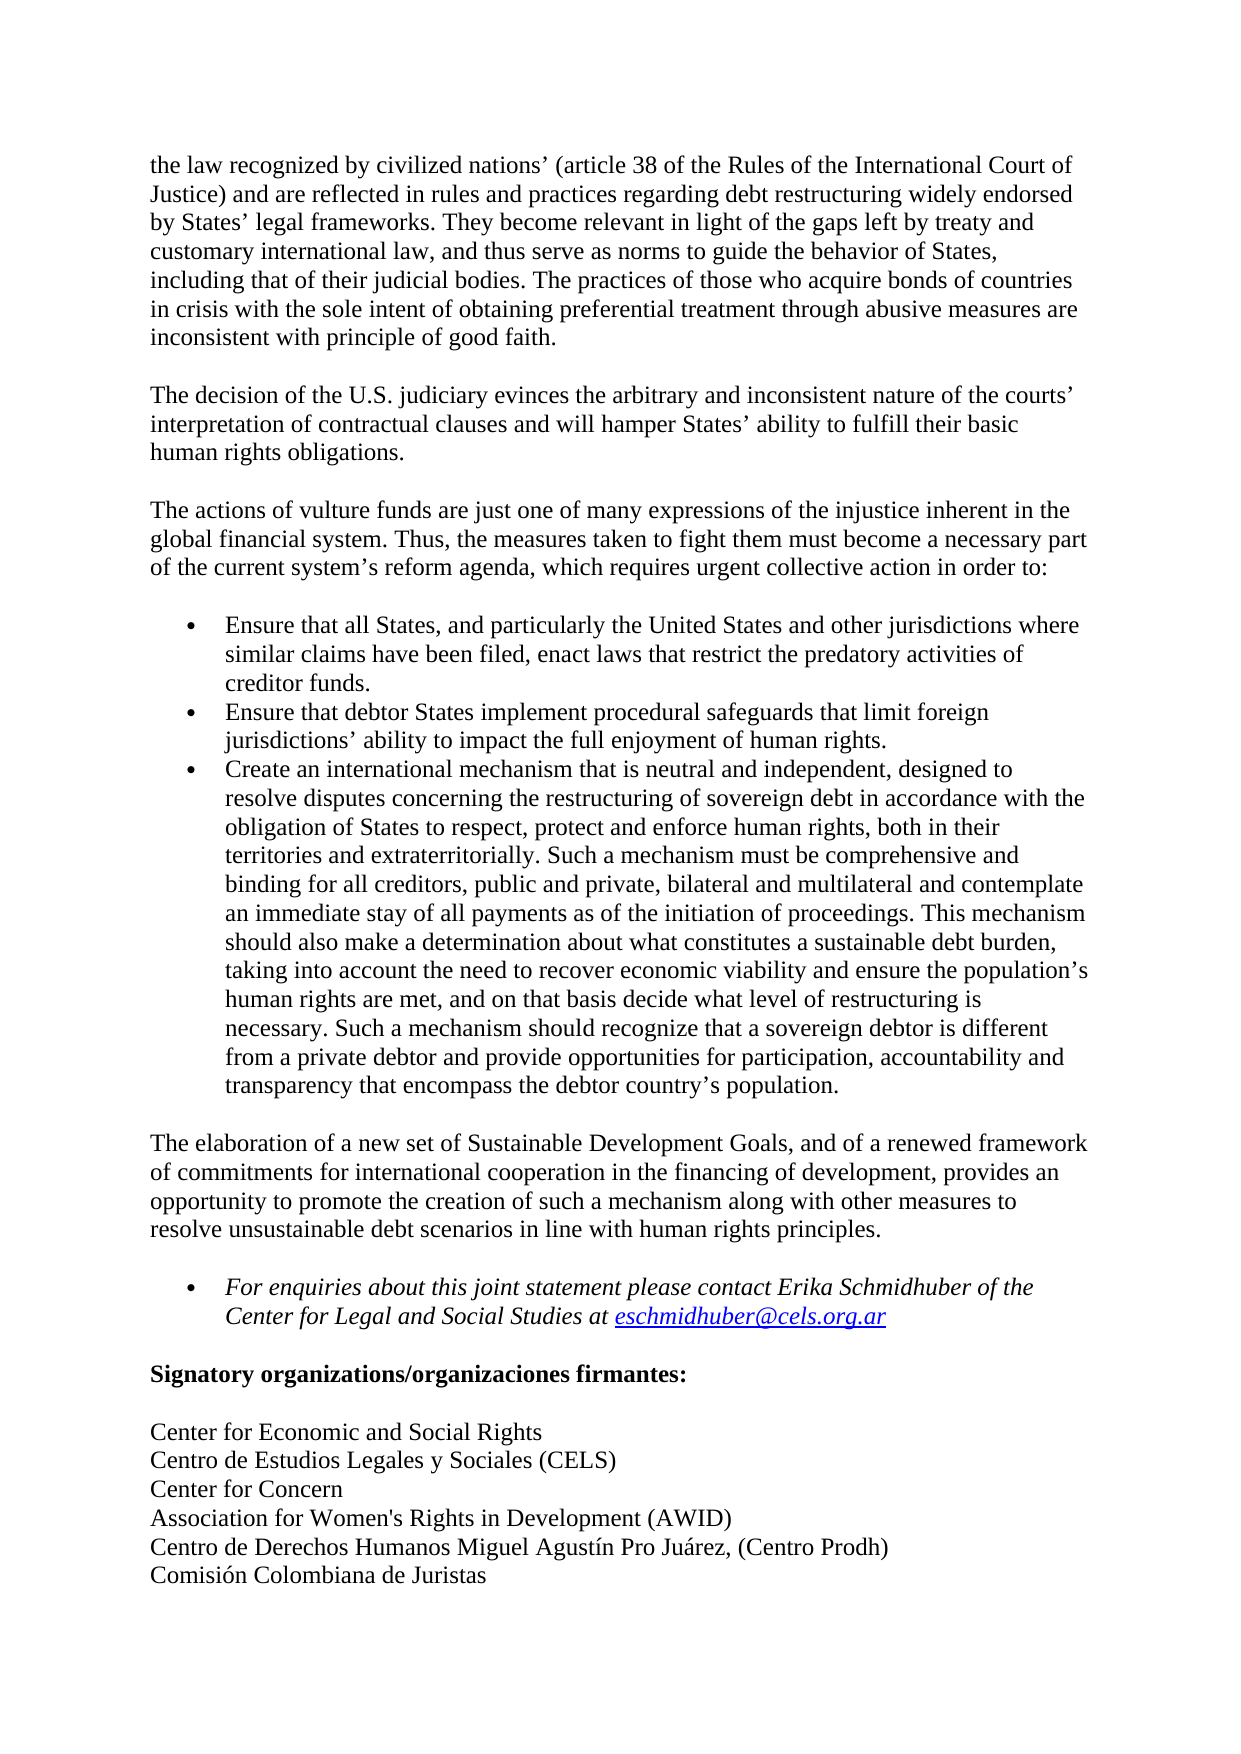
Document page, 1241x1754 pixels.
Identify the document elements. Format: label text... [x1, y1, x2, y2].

list Create an international mechanism that is neutral and independent, designed to resolve disputes concerning the restructuring of sovereign debt in accordance with the obligation of States to respect, protect and enforce human rights, both in their territories and extraterritorially. Such a mechanism must be comprehensive and binding for all creditors, public and private, bilateral and multilateral and contemplate an immediate stay of all payments as of the initiation of proceedings. This mechanism should also make a determination about what constitutes a sustainable debt burden, taking into account the need to recover economic viability and ensure the population’s human rights are met, and on that basis decide what level of restructuring is necessary. Such a mechanism should recognize that a sovereign debtor is different from a private debtor and provide opportunities for participation, accountability and transparency that encompass the debtor country’s population. [187, 754, 1090, 1099]
list For enquiries about this joint statement please contact Erika Schmidhuber of the Center for Legal and Social Studies at eschmidhuber@cels.org.ar [187, 1272, 1090, 1330]
text The elaboration of a new set of Sustainable Development Goals, and of a renewed framework of commitments for international cooperation in the financing of development, provides an opportunity to promote the creation of such a mechanism along with other measures to resolve unsustainable debt scenarios in line with human rights principles. [150, 1128, 1090, 1243]
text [150, 1359, 1090, 1589]
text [150, 150, 1090, 581]
list Ensure that all States, and particularly the United States and other jurisdictions where similar claims have been filed, enact laws that restrict the predatory activities of creditor funds. [187, 610, 1090, 697]
list Ensure that debtor States implement procedural safeguards that limit foreign jurisdictions’ ability to impact the full enjoyment of human rights. [187, 697, 1090, 754]
